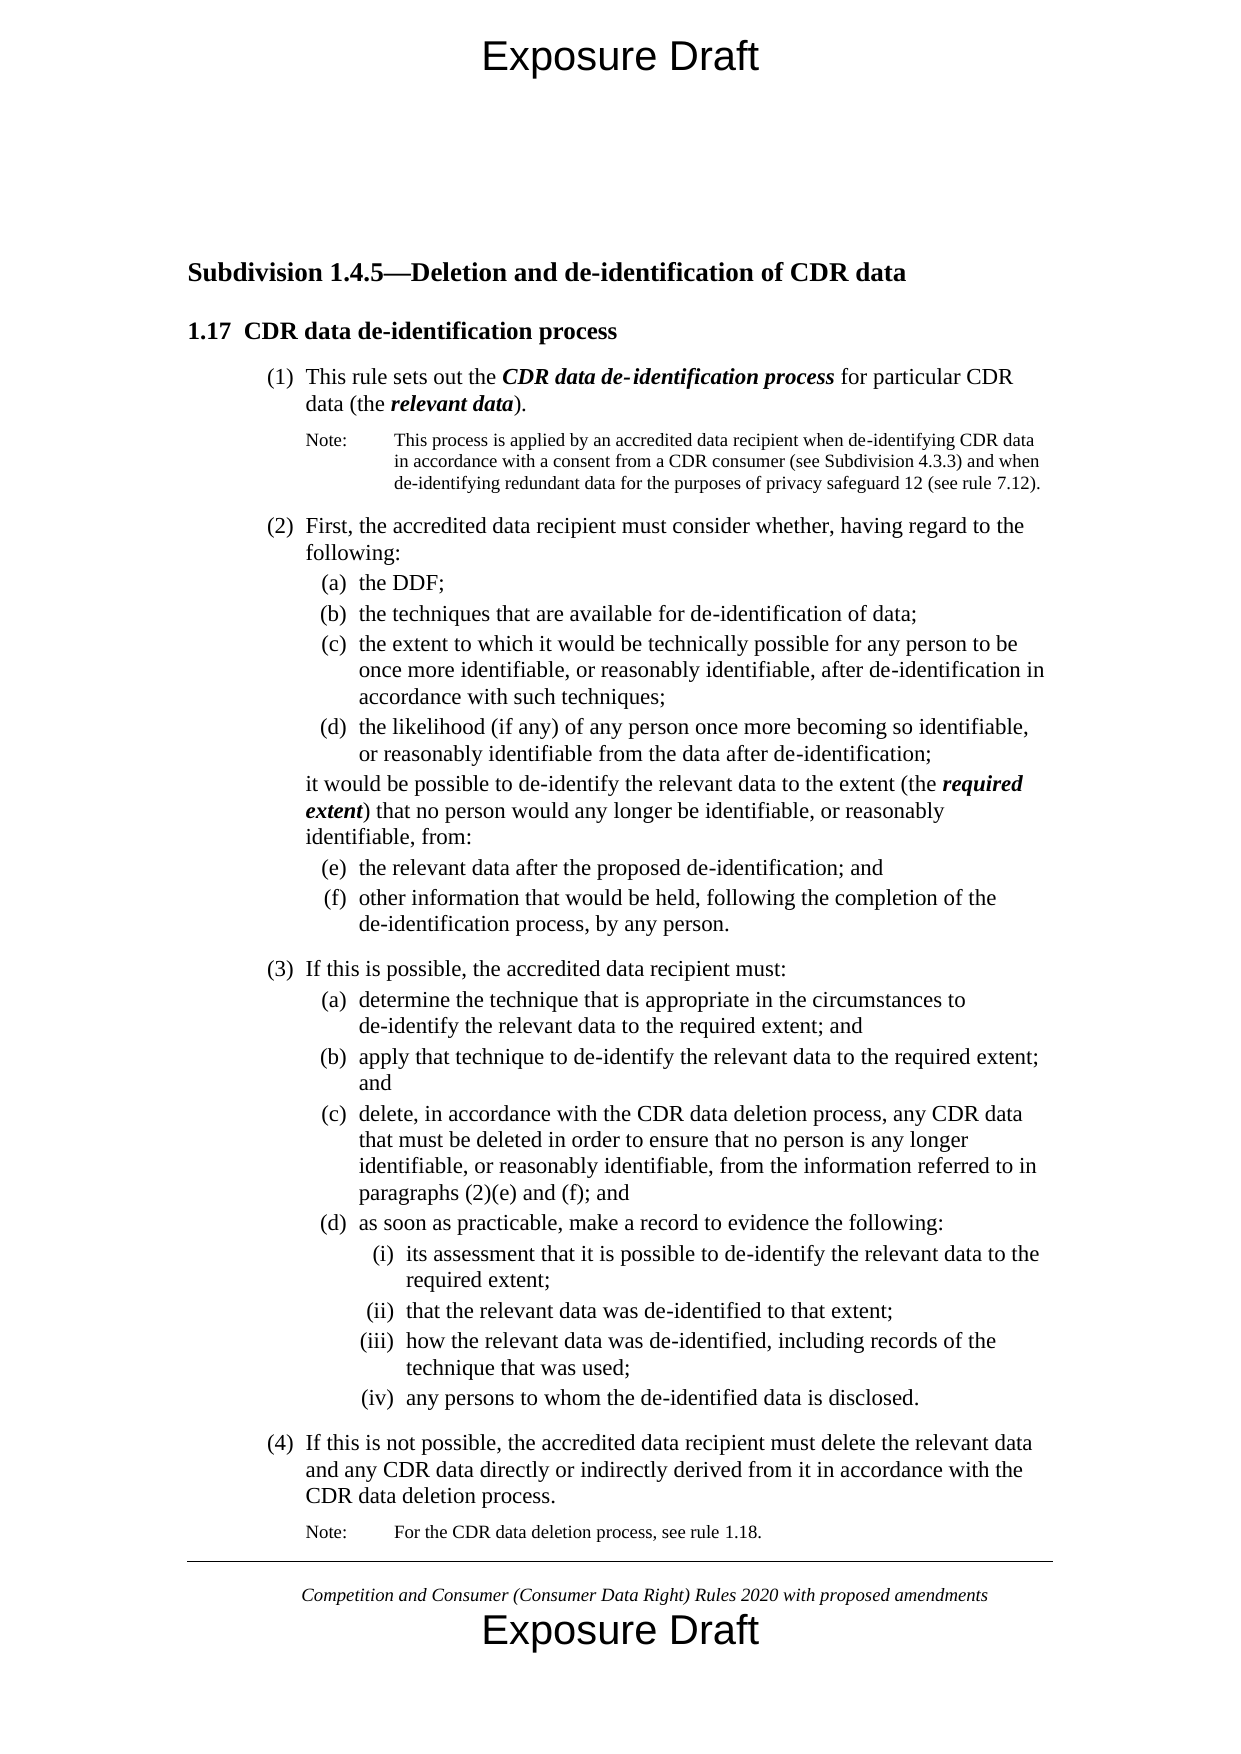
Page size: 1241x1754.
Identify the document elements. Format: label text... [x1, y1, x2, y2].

text (3) If this is possible, the accredited data recipient must: [187, 956, 1053, 982]
text (ii) that the relevant data was de-identified to that extent; [187, 1297, 1053, 1323]
text (1) This rule sets out the CDR data de-identification process for particular CDR data (the relevant data). [187, 363, 1053, 416]
text (c) the extent to which it would be technically possible for any person to be once more identifiable, or reasonably identifiable, after de-identification in accordance with such techniques; [187, 630, 1053, 709]
text (b) the techniques that are available for de-identification of data; [187, 600, 1053, 626]
text Note: This process is applied by an accredited data recipient when de-identifying CDR data in accordance with a consent from a CDR consumer (see Subdivision 4.3.3) and when de-identifying redundant data for the purposes of privacy safeguard 12 (see rule 7.12). [305, 429, 1053, 493]
text (e) the relevant data after the proposed de-identification; and [187, 853, 1053, 880]
text it would be possible to de-identify the relevant data to the extent (the required extent) that no person would any longer be identifiable, or reasonably identifiable, from: [187, 770, 1053, 849]
text (2) First, the accredited data recipient must consider whether, having regard to the following: [187, 512, 1053, 565]
text (c) delete, in accordance with the CDR data deletion process, any CDR data that must be deleted in order to ensure that no person is any longer identifiable, or reasonably identifiable, from the information referred to in paragraphs (2)(e) and (f); and [187, 1100, 1053, 1205]
text Note: For the CDR data deletion process, see rule 1.18. [305, 1521, 1053, 1543]
text (d) the likelihood (if any) of any person once more becoming so identifiable, or reasonably identifiable from the data after de-identification; [187, 713, 1053, 766]
text (a) the DDF; [187, 569, 1053, 596]
text (a) determine the technique that is appropriate in the circumstances to de-identify the relevant data to the required extent; and [187, 986, 1053, 1039]
text (4) If this is not possible, the accredited data recipient must delete the relevant data and any CDR data directly or indirectly derived from it in accordance with the CDR data deletion process. [187, 1429, 1053, 1508]
text (b) apply that technique to de-identify the relevant data to the required extent; and [187, 1043, 1053, 1096]
text Subdivision 1.4.5—Deletion and de-identification of CDR data [187, 256, 1053, 287]
text (d) as soon as practicable, make a record to evidence the following: [187, 1209, 1053, 1236]
text (iii) how the relevant data was de-identified, including records of the technique that was used; [187, 1327, 1053, 1380]
text 1.17 CDR data de-identification process [187, 316, 1053, 345]
text (iv) any persons to whom the de-identified data is disclosed. [187, 1384, 1053, 1411]
text (i) its assessment that it is possible to de-identify the relevant data to the required extent; [187, 1240, 1053, 1293]
text (f) other information that would be held, following the completion of the de-identification process, by any person. [187, 884, 1053, 937]
